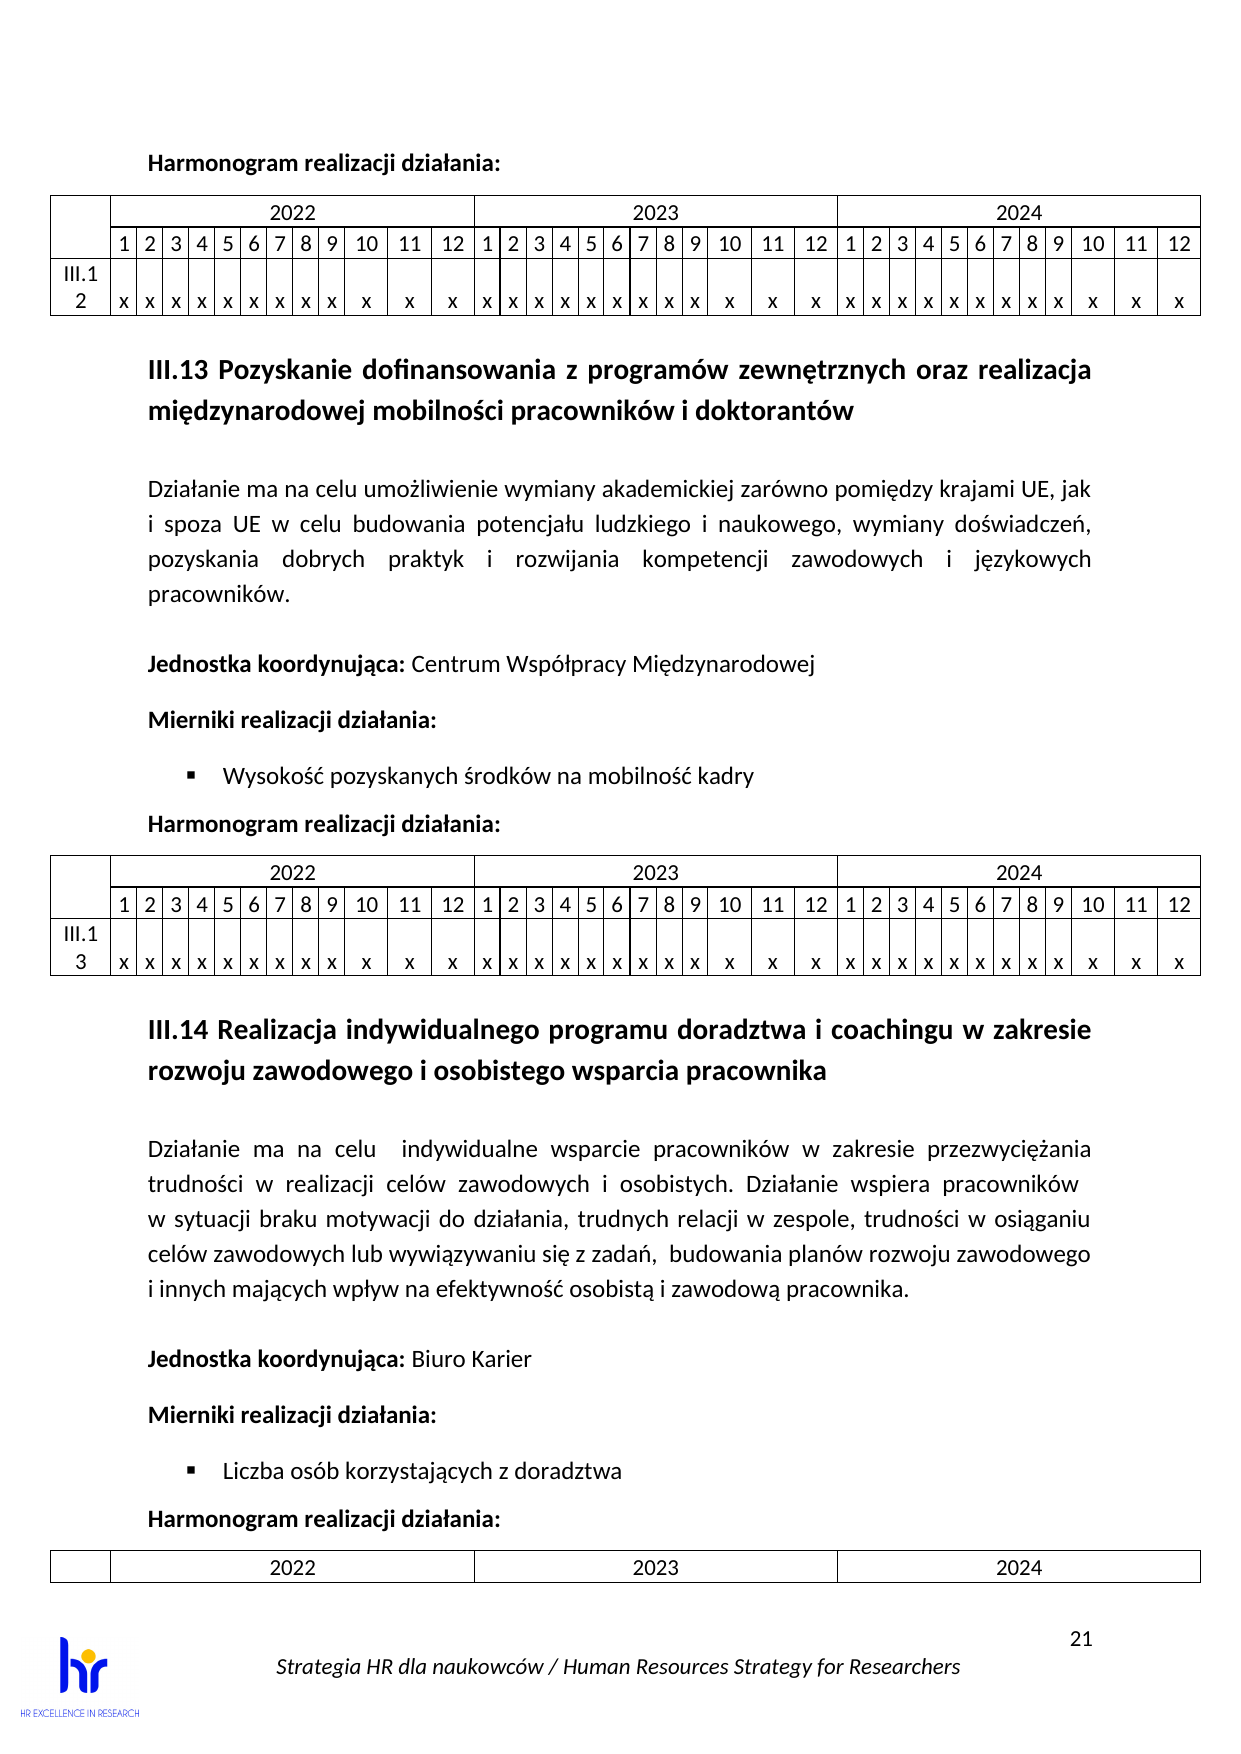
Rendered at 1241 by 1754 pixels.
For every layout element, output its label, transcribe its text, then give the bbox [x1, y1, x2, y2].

table_cell x [345, 919, 387, 975]
table_cell x [1046, 259, 1071, 315]
table_cell x [916, 919, 941, 975]
table_cell 2 [137, 888, 162, 918]
table_cell x [864, 259, 889, 315]
table_cell x [1115, 259, 1157, 315]
table_cell 8 [657, 228, 682, 258]
table_cell 9 [1046, 228, 1071, 258]
text Jednostka koordynująca: Centrum Współpracy Międzynarodowej [148, 648, 1093, 679]
table_cell 6 [241, 888, 266, 918]
table_cell 2 [864, 888, 889, 918]
table_cell 10 [708, 228, 751, 258]
table_cell 12 [432, 888, 474, 918]
table_cell x [631, 919, 656, 975]
table_cell x [968, 919, 993, 975]
text Działanie ma na celu indywidualne wsparcie pracowników w zakresie przezwyciężania trudności w realizacji celów zawodowych i osobistych. Działanie wspiera pracowników w sytuacji braku motywacji do działania, trudnych relacji w zespole, trudności w osiąganiu celów zawodowych lub wywiązywaniu się z zadań, budowania planów rozwoju zawodowego i innych mających wpływ na efektywność osobistą i zawodową pracownika. [148, 1134, 1093, 1304]
text Działanie ma na celu umożliwienie wymiany akademickiej zarówno pomiędzy krajami UE, jak i spoza UE w celu budowania potencjału ludzkiego i naukowego, wymiany doświadczeń, pozyskania dobrych praktyk i rozwijania kompetencji zawodowych i językowych pracowników. [148, 473, 1093, 609]
table_cell x [388, 919, 431, 975]
table_cell 9 [683, 228, 707, 258]
text Jednostka koordynująca: Biuro Karier [148, 1344, 1093, 1374]
table_cell x [388, 259, 431, 315]
table_cell 4 [553, 228, 578, 258]
table_cell x [475, 919, 499, 975]
text III.14 Realizacja indywidualnego programu doradztwa i coachingu w zakresie rozwoju zawodowego i osobistego wsparcia pracownika [148, 1011, 1093, 1087]
table_cell x [890, 919, 915, 975]
table_cell x [111, 919, 136, 975]
table_cell x [137, 259, 162, 315]
table_cell 11 [752, 888, 794, 918]
table_cell 11 [1115, 888, 1157, 918]
table_cell x [189, 919, 214, 975]
text Harmonogram realizacji działania: [148, 1503, 1093, 1533]
table_cell x [137, 919, 162, 975]
table_cell x [968, 259, 993, 315]
table_cell x [553, 919, 578, 975]
table_cell 4 [916, 888, 941, 918]
table_cell x [604, 919, 629, 975]
table_cell x [189, 259, 214, 315]
table_cell x [579, 919, 603, 975]
table_header 2024 [838, 856, 1200, 886]
text Mierniki realizacji działania: [148, 704, 1093, 735]
table_header 2023 [475, 196, 837, 226]
table_cell III.12 [51, 259, 110, 315]
table_cell x [501, 259, 526, 315]
table_cell 6 [241, 228, 266, 258]
table_cell 5 [579, 888, 603, 918]
table_cell x [163, 259, 188, 315]
table_cell 10 [1072, 228, 1114, 258]
table_cell x [795, 919, 837, 975]
table_cell x [501, 919, 526, 975]
table_cell 7 [267, 888, 292, 918]
text Harmonogram realizacji działania: [148, 808, 1093, 838]
table_cell x [1072, 919, 1114, 975]
table_cell x [432, 259, 474, 315]
table_header [51, 856, 110, 918]
table_cell 6 [968, 888, 993, 918]
table_cell x [1115, 919, 1157, 975]
table_cell 7 [631, 228, 656, 258]
table_cell 11 [752, 228, 794, 258]
table_cell 10 [345, 228, 387, 258]
table_cell x [1020, 259, 1045, 315]
table_cell 6 [604, 228, 629, 258]
table_cell 9 [319, 228, 344, 258]
table_cell 6 [968, 228, 993, 258]
table_cell 10 [708, 888, 751, 918]
table_cell 2 [501, 228, 526, 258]
table_cell 11 [388, 228, 431, 258]
table_cell 2 [137, 228, 162, 258]
text Harmonogram realizacji działania: [148, 148, 1093, 178]
table_cell x [1158, 259, 1200, 315]
table_cell x [527, 259, 552, 315]
table_cell x [215, 919, 240, 975]
table_header 2022 [111, 196, 474, 226]
table_cell x [708, 259, 751, 315]
table_header [51, 196, 110, 258]
list Liczba osób korzystających z doradztwa [185, 1455, 1093, 1486]
table_cell 7 [994, 888, 1019, 918]
table_cell x [683, 919, 707, 975]
table_cell 1 [838, 228, 863, 258]
table_cell 12 [1158, 888, 1200, 918]
table_cell 12 [795, 888, 837, 918]
table_cell x [752, 259, 794, 315]
picture [21, 1637, 139, 1717]
table_header 2023 [475, 856, 837, 886]
table_cell 5 [942, 228, 967, 258]
table_cell x [994, 919, 1019, 975]
table_cell 3 [163, 228, 188, 258]
text III.13 Pozyskanie dofinansowania z programów zewnętrznych oraz realizacja międzynarodowej mobilności pracowników i doktorantów [148, 351, 1093, 427]
table_cell x [475, 259, 499, 315]
table_header 2024 [838, 196, 1200, 226]
table_cell x [1072, 259, 1114, 315]
table_cell 3 [527, 228, 552, 258]
table_cell 8 [657, 888, 682, 918]
table_cell x [345, 259, 387, 315]
table_cell 12 [795, 228, 837, 258]
table_cell 10 [1072, 888, 1114, 918]
table_cell x [241, 919, 266, 975]
table_cell 5 [579, 228, 603, 258]
table_cell 8 [293, 228, 318, 258]
table_cell 1 [838, 888, 863, 918]
table_cell 11 [388, 888, 431, 918]
table_cell 6 [604, 888, 629, 918]
table_cell 5 [942, 888, 967, 918]
table_cell x [527, 919, 552, 975]
table_cell 3 [890, 228, 915, 258]
table_cell 4 [916, 228, 941, 258]
table_cell x [215, 259, 240, 315]
table_header 2022 [111, 1551, 474, 1582]
table_cell x [604, 259, 629, 315]
table_header 2022 [111, 856, 474, 886]
table_cell III.13 [51, 919, 110, 975]
table_cell 11 [1115, 228, 1157, 258]
table_header [51, 1551, 110, 1582]
table_cell x [795, 259, 837, 315]
table_cell x [994, 259, 1019, 315]
table_cell x [916, 259, 941, 315]
table_cell x [267, 259, 292, 315]
table_cell x [657, 259, 682, 315]
table_cell x [708, 919, 751, 975]
table_cell x [838, 259, 863, 315]
table_cell x [553, 259, 578, 315]
table_cell x [319, 259, 344, 315]
table_cell 9 [319, 888, 344, 918]
table_cell 7 [994, 228, 1019, 258]
table_cell x [111, 259, 136, 315]
table_cell 3 [163, 888, 188, 918]
table_cell x [683, 259, 707, 315]
table_cell x [579, 259, 603, 315]
table_cell 12 [432, 228, 474, 258]
table_cell x [942, 919, 967, 975]
table_cell 4 [189, 888, 214, 918]
table_cell 4 [189, 228, 214, 258]
table_cell 8 [1020, 888, 1045, 918]
table_cell 12 [1158, 228, 1200, 258]
table_cell 7 [631, 888, 656, 918]
table_cell 7 [267, 228, 292, 258]
table_cell x [1020, 919, 1045, 975]
table_cell x [864, 919, 889, 975]
table_cell x [657, 919, 682, 975]
table_cell 1 [111, 888, 136, 918]
table_cell x [1158, 919, 1200, 975]
table_cell x [293, 259, 318, 315]
table_cell 2 [864, 228, 889, 258]
table_cell x [293, 919, 318, 975]
table_cell x [752, 919, 794, 975]
text Mierniki realizacji działania: [148, 1399, 1093, 1430]
table_cell x [942, 259, 967, 315]
table_cell x [1046, 919, 1071, 975]
table_cell x [890, 259, 915, 315]
table_cell 1 [475, 888, 499, 918]
table_cell 1 [111, 228, 136, 258]
table_cell 5 [215, 888, 240, 918]
table_cell 10 [345, 888, 387, 918]
list Wysokość pozyskanych środków na mobilność kadry [185, 760, 1093, 791]
table_cell 4 [553, 888, 578, 918]
table_cell x [631, 259, 656, 315]
table_cell 3 [527, 888, 552, 918]
table_cell 1 [475, 228, 499, 258]
table_cell 8 [1020, 228, 1045, 258]
table_cell 5 [215, 228, 240, 258]
table_cell x [432, 919, 474, 975]
table_cell x [838, 919, 863, 975]
table_cell 8 [293, 888, 318, 918]
table_cell x [319, 919, 344, 975]
table_cell x [241, 259, 266, 315]
table_cell x [163, 919, 188, 975]
table_cell 3 [890, 888, 915, 918]
table_header 2023 [475, 1551, 837, 1582]
table_cell 9 [683, 888, 707, 918]
table_cell x [267, 919, 292, 975]
table_cell 2 [501, 888, 526, 918]
table_header 2024 [838, 1551, 1200, 1582]
table_cell 9 [1046, 888, 1071, 918]
